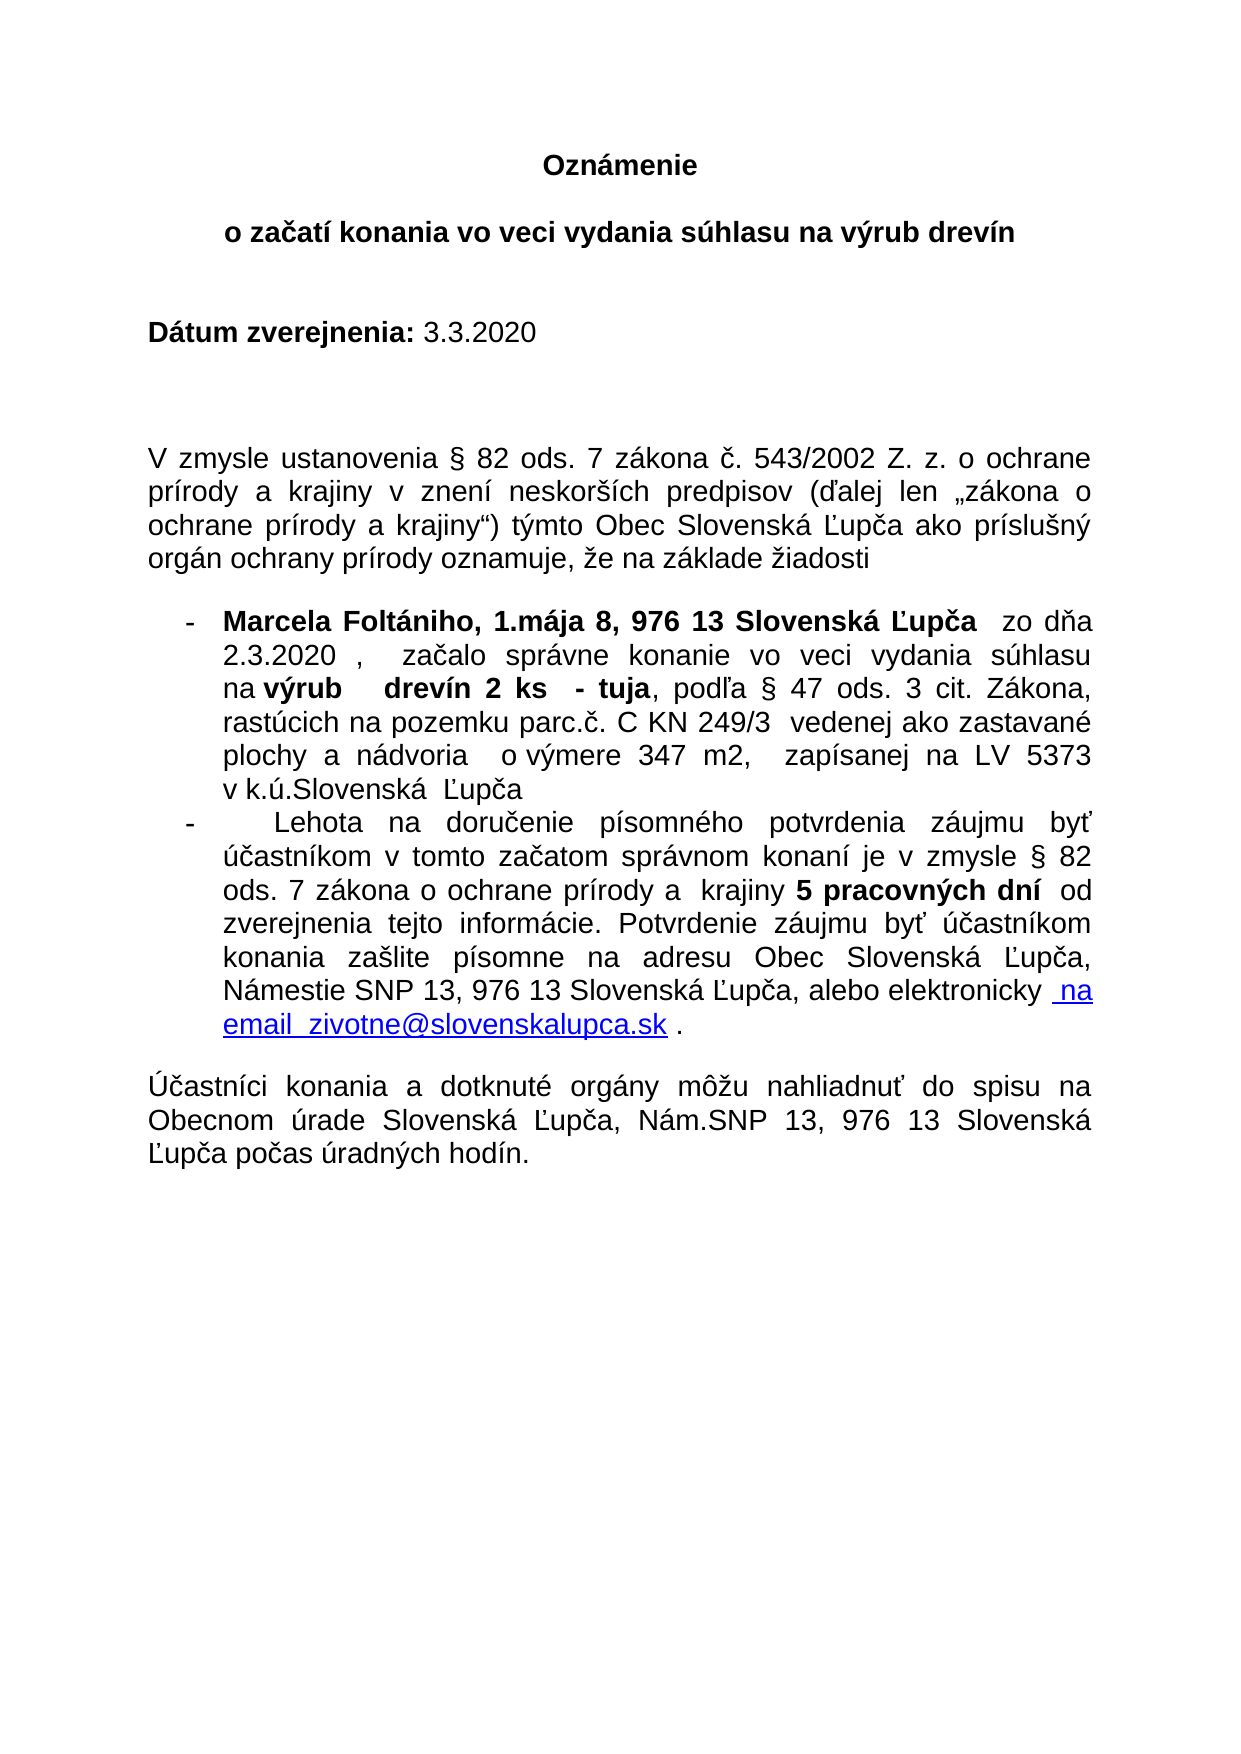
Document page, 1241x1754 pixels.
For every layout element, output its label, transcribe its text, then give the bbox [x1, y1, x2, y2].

text o začatí konania vo veci vydania súhlasu na výrub drevín [148, 215, 1093, 248]
text Účastníci konania a dotknuté orgány môžu nahliadnuť do spisu na Obecnom úrade Slovenská Ľupča, Nám.SNP 13, 976 13 Slovenská Ľupča počas úradných hodín. [148, 1069, 1093, 1170]
list Marcela Foltániho, 1.mája 8, 976 13 Slovenská Ľupča zo dňa 2.3.2020 , začalo správne konanie vo veci vydania súhlasu na výrub drevín 2 ks - tuja, podľa § 47 ods. 3 cit. Zákona, rastúcich na pozemku parc.č. C KN 249/3 vedenej ako zastavané plochy a nádvoria o výmere 347 m2, zapísanej na LV 5373 v k.ú.Slovenská Ľupča [185, 604, 1093, 805]
text Dátum zverejnenia: 3.3.2020 [148, 315, 1093, 349]
list Lehota na doručenie písomného potvrdenia záujmu byť účastníkom v tomto začatom správnom konaní je v zmysle § 82 ods. 7 zákona o ochrane prírody a krajiny 5 pracovných dní od zverejnenia tejto informácie. Potvrdenie záujmu byť účastníkom konania zašlite písomne na adresu Obec Slovenská Ľupča, Námestie SNP 13, 976 13 Slovenská Ľupča, alebo elektronicky na email zivotne@slovenskalupca.sk . [185, 805, 1093, 1040]
text V zmysle ustanovenia § 82 ods. 7 zákona č. 543/2002 Z. z. o ochrane prírody a krajiny v znení neskorších predpisov (ďalej len „zákona o ochrane prírody a krajiny“) týmto Obec Slovenská Ľupča ako príslušný orgán ochrany prírody oznamuje, že na základe žiadosti [148, 441, 1093, 575]
text Oznámenie [148, 148, 1093, 181]
